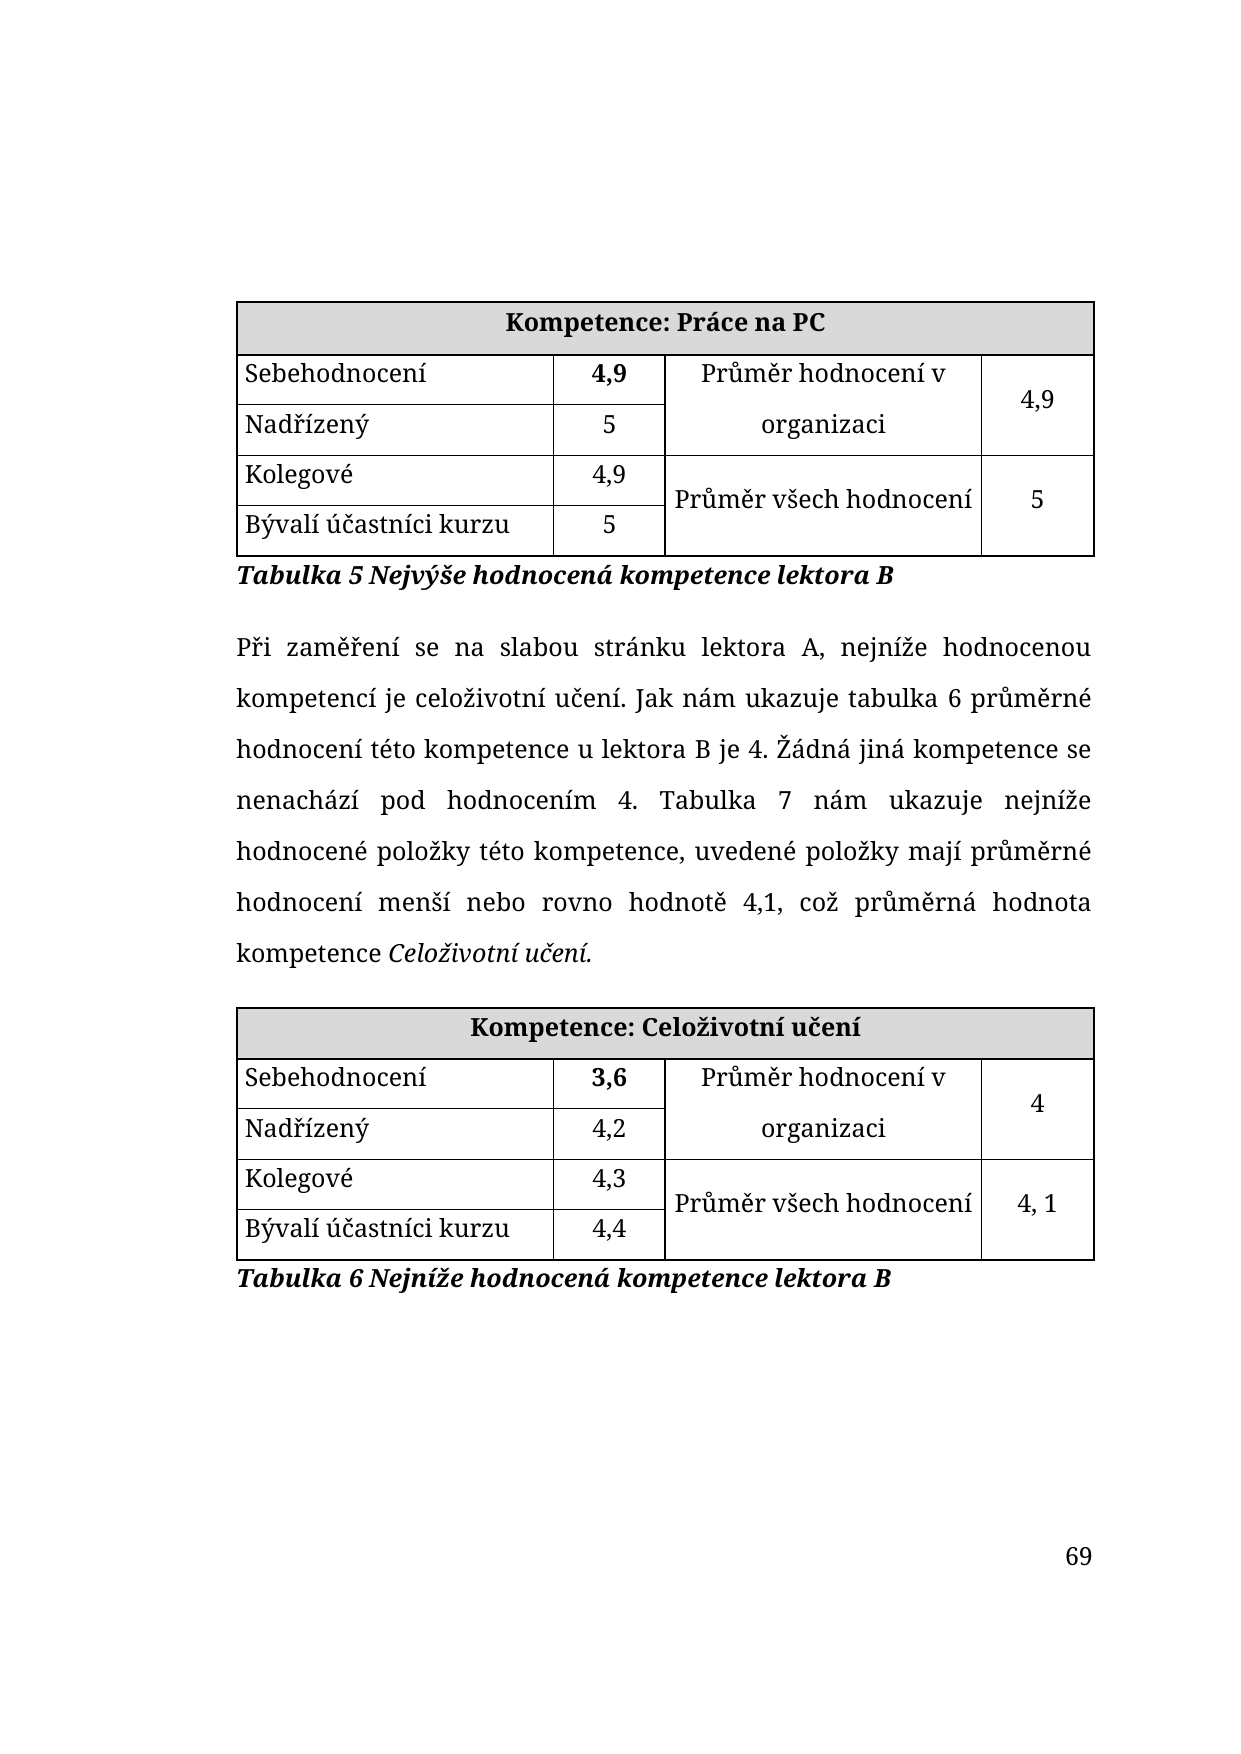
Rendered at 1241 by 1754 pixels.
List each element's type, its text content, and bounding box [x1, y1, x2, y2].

table_cell Průměr hodnocení v organizaci [666, 1060, 981, 1159]
table_cell 5 [554, 405, 664, 455]
table_cell Sebehodnocení [238, 1060, 553, 1108]
table_cell Kolegové [238, 456, 553, 505]
table_header Kompetence: Práce na PC [238, 303, 1093, 354]
table_cell 5 [982, 456, 1093, 555]
table_cell 4 [982, 1060, 1093, 1159]
table_header Kompetence: Celoživotní učení [238, 1009, 1093, 1058]
table_cell 4,4 [554, 1210, 664, 1259]
table_cell 5 [554, 506, 664, 555]
table_cell Nadřízený [238, 405, 553, 455]
table_cell 4,9 [554, 356, 664, 404]
table_cell 4,2 [554, 1109, 664, 1159]
table_cell 4,3 [554, 1160, 664, 1208]
text Tabulka 6 Nejníže hodnocená kompetence lektora B [236, 1261, 1092, 1295]
text Při zaměření se na slabou stránku lektora A, nejníže hodnocenou kompetencí je celoživotní učení. Jak nám ukazuje tabulka 6 průměrné hodnocení této kompetence u lektora B je 4. Žádná jiná kompetence se nenachází pod hodnocením 4. Tabulka 7 nám ukazuje nejníže hodnocené položky této kompetence, uvedené položky mají průměrné hodnocení menší nebo rovno hodnotě 4,1, což průměrná hodnota kompetence Celoživotní učení. [236, 629, 1092, 969]
table_cell Průměr všech hodnocení [666, 1160, 981, 1259]
table_cell Bývalí účastníci kurzu [238, 1210, 553, 1259]
table_cell 4, 1 [982, 1160, 1093, 1259]
table_cell Bývalí účastníci kurzu [238, 506, 553, 555]
table_cell Průměr hodnocení v organizaci [666, 356, 981, 455]
table_cell Průměr všech hodnocení [666, 456, 981, 555]
table_cell Sebehodnocení [238, 356, 553, 404]
table_cell 4,9 [554, 456, 664, 505]
table_cell 3,6 [554, 1060, 664, 1108]
table_cell Kolegové [238, 1160, 553, 1208]
table_cell Nadřízený [238, 1109, 553, 1159]
table_cell 4,9 [982, 356, 1093, 455]
